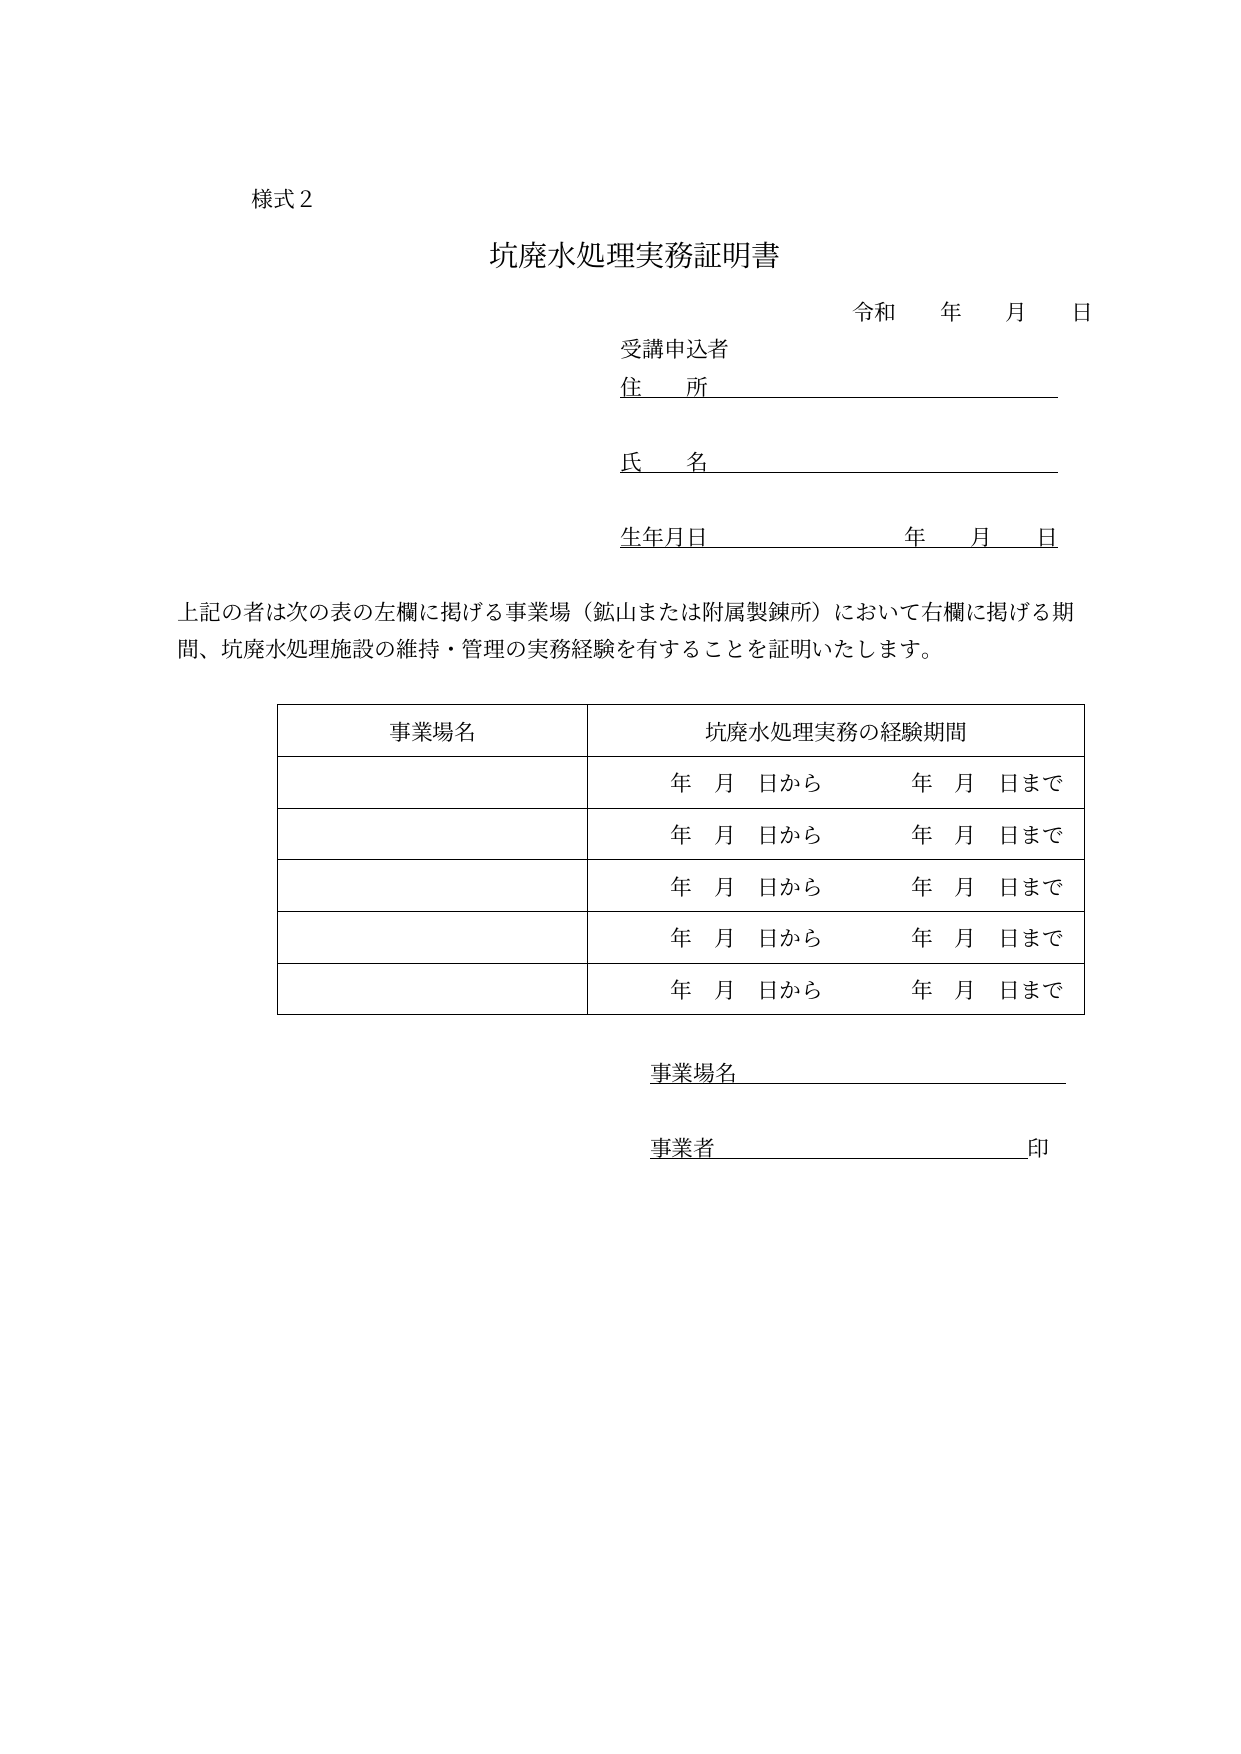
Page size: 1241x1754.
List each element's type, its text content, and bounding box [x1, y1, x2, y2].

table_cell 年 月 日から 年 月 日まで [588, 912, 1084, 963]
text 氏 名 [177, 442, 1093, 479]
text 事業場名 [650, 1053, 1093, 1090]
text 坑廃水処理実務証明書 [177, 217, 1093, 292]
text 令和 年 月 日 [177, 292, 1093, 329]
text 住 所 [177, 367, 1093, 404]
table_cell 年 月 日から 年 月 日まで [588, 860, 1084, 911]
table_header 事業場名 [278, 705, 587, 756]
text 事業者 印 [650, 1128, 1093, 1165]
table_cell 年 月 日から 年 月 日まで [588, 809, 1084, 859]
table_cell 年 月 日から 年 月 日まで [588, 757, 1084, 808]
table_header 坑廃水処理実務の経験期間 [588, 705, 1084, 756]
table_cell [278, 860, 587, 911]
table_cell [278, 912, 587, 963]
table_cell 年 月 日から 年 月 日まで [588, 964, 1084, 1014]
text 更新の場合は、修了証書の写しを添付のこと(卒業証書/証明書、実務証明書は不要)様式２ [251, 179, 1093, 217]
table_cell [278, 964, 587, 1014]
text 生年月日 年 月 日 [177, 517, 1093, 554]
table_cell [278, 757, 587, 808]
text 上記の者は次の表の左欄に掲げる事業場（鉱山または附属製錬所）において右欄に掲げる期間、坑廃水処理施設の維持・管理の実務経験を有することを証明いたします。 [177, 592, 1093, 667]
text 受講申込者 [620, 329, 1093, 367]
table_cell [278, 809, 587, 859]
